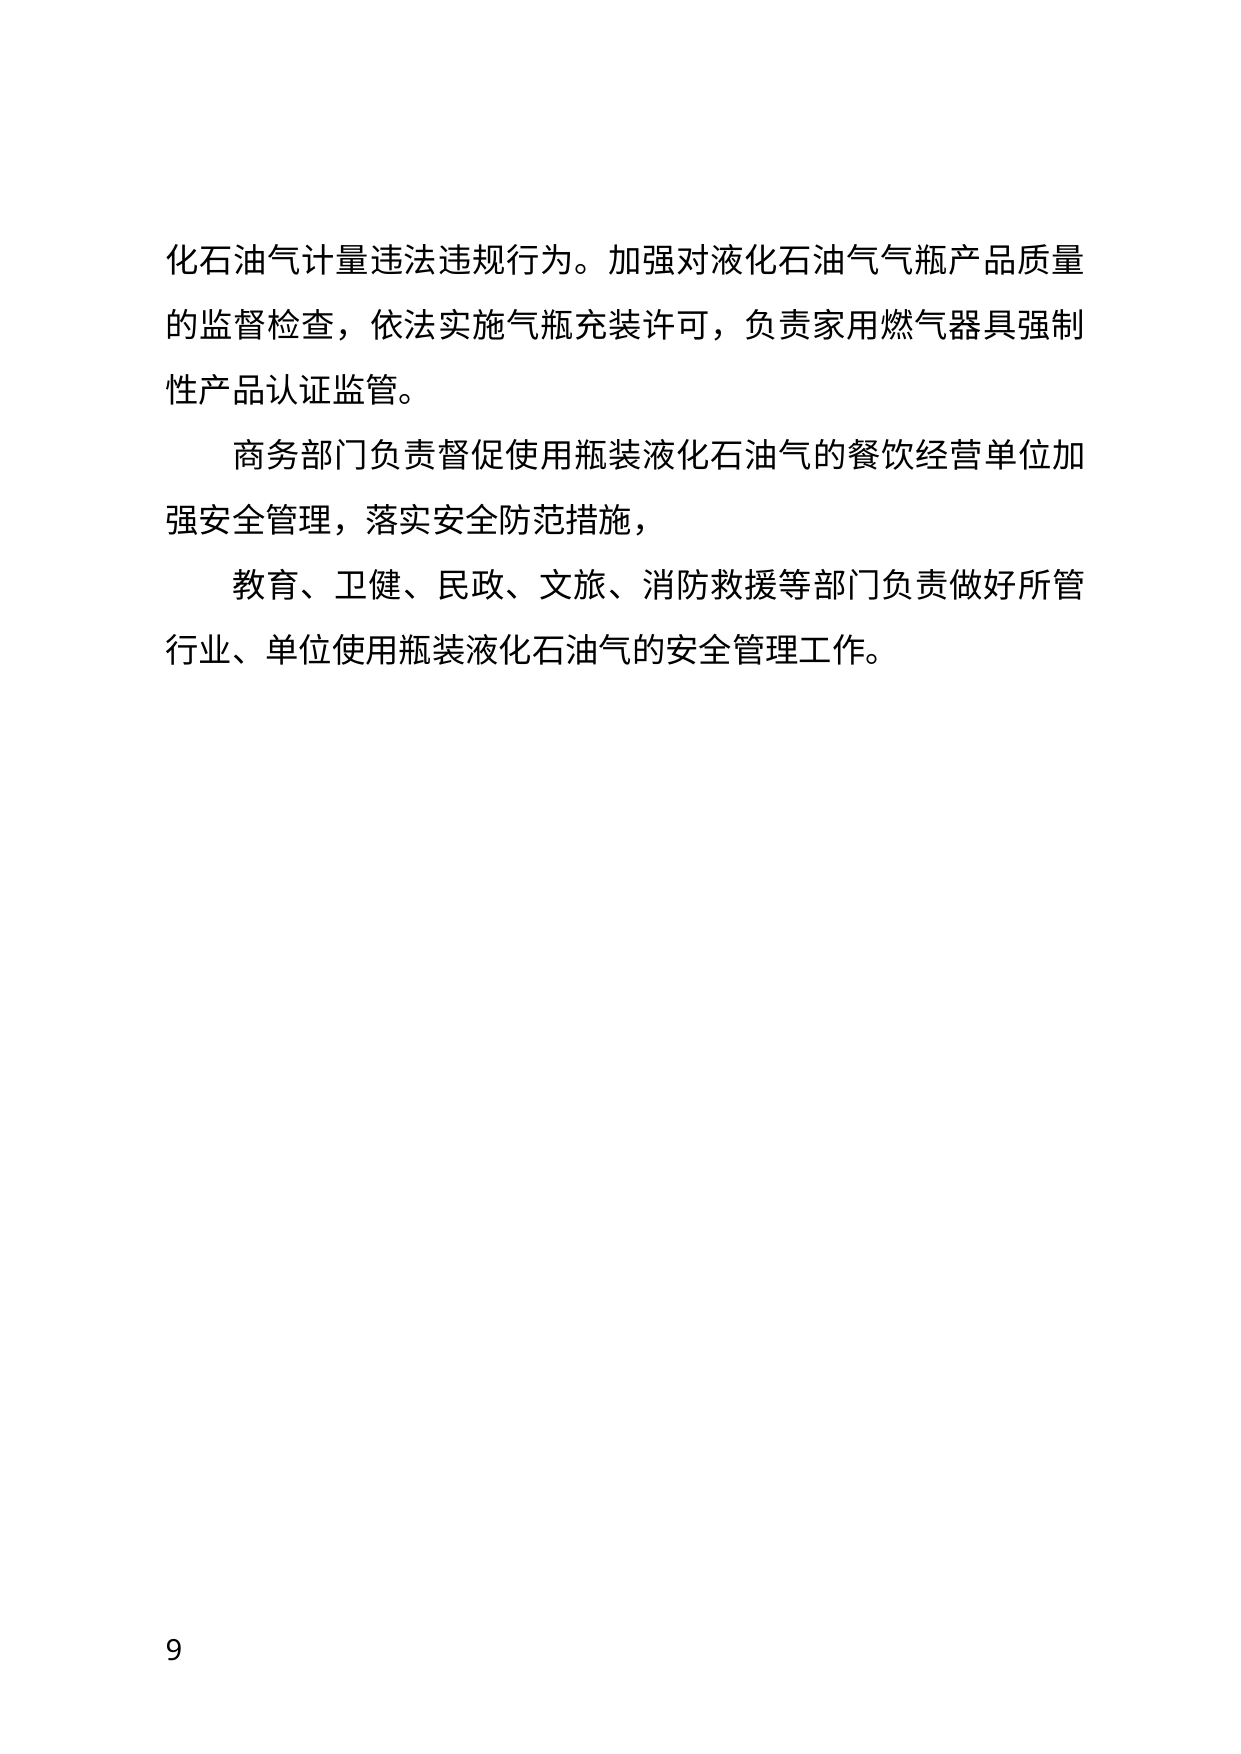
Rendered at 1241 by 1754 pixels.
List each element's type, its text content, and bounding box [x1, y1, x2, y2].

text 教育、卫健、民政、文旅、消防救援等部门负责做好所管行业、单位使用瓶装液化石油气的安全管理工作。 [165, 551, 1087, 681]
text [165, 226, 1087, 421]
text 商务部门负责督促使用瓶装液化石油气的餐饮经营单位加强安全管理，落实安全防范措施， [165, 421, 1087, 551]
